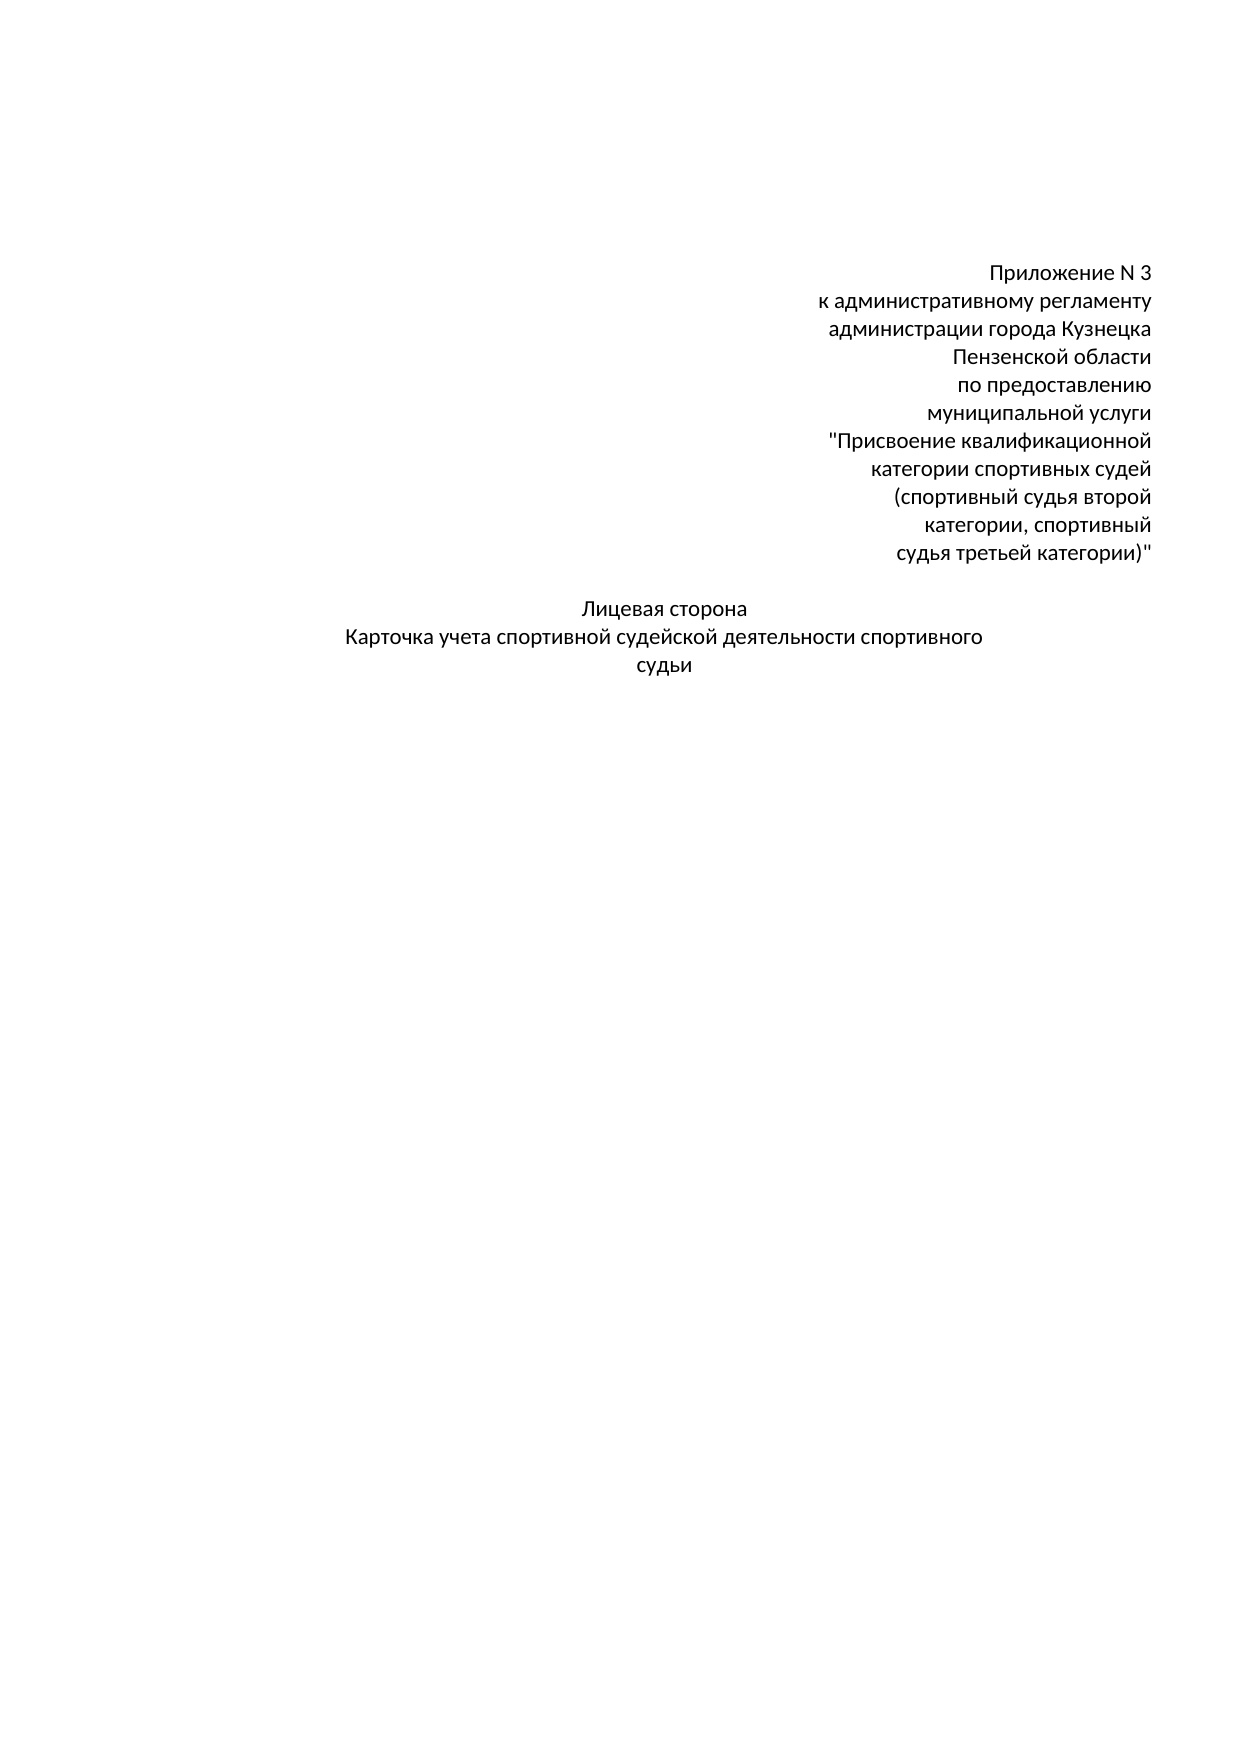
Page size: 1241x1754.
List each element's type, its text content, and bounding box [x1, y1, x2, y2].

text "Присвоение квалификационной [177, 426, 1152, 454]
text судья третьей категории)" [177, 538, 1152, 566]
text категории, спортивный [177, 510, 1152, 538]
text Карточка учета спортивной судейской деятельности спортивного [177, 622, 1152, 651]
text Пензенской области [177, 342, 1152, 370]
text Приложение N 3 [177, 258, 1152, 286]
text Лицевая сторона [177, 594, 1152, 622]
text судьи [177, 651, 1152, 678]
text (спортивный судья второй [177, 482, 1152, 510]
text администрации города Кузнецка [177, 314, 1152, 342]
text муниципальной услуги [177, 398, 1152, 426]
text по предоставлению [177, 370, 1152, 398]
text категории спортивных судей [177, 454, 1152, 482]
text к административному регламенту [177, 286, 1152, 314]
